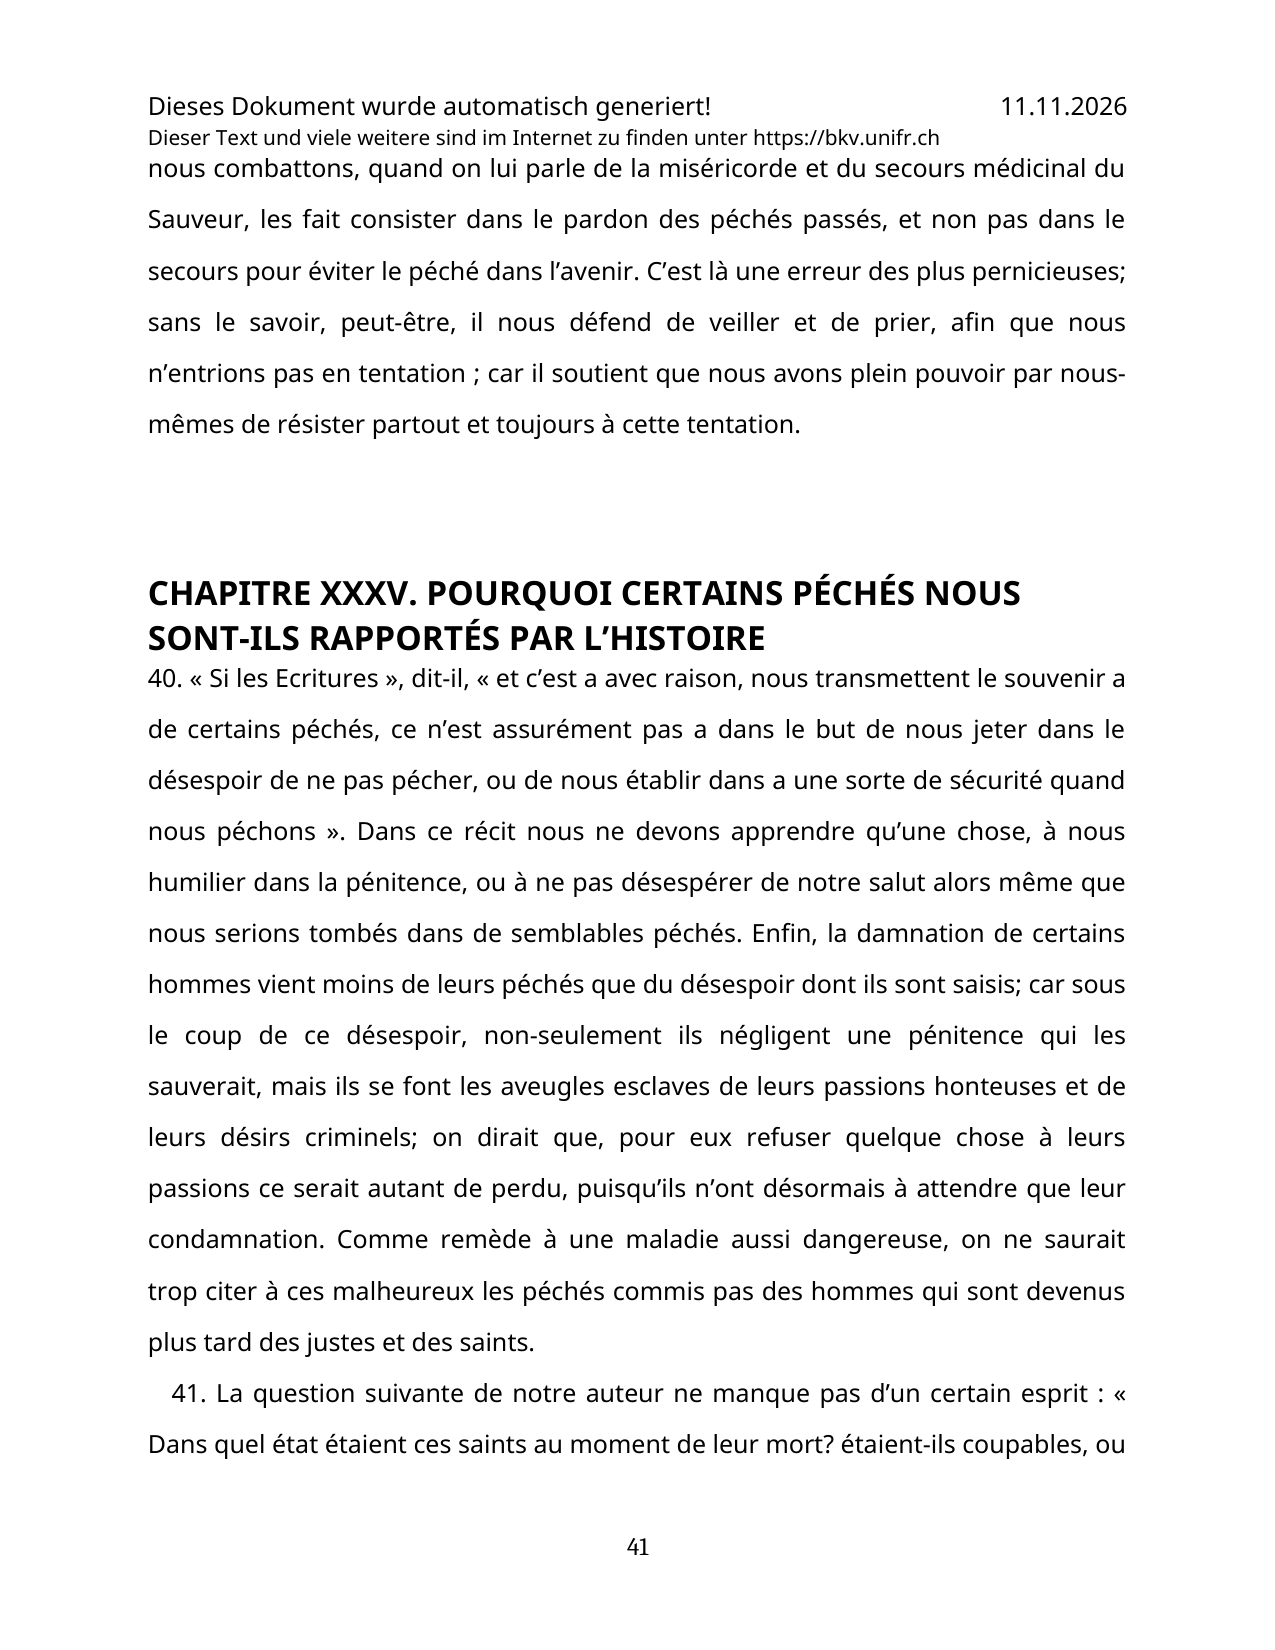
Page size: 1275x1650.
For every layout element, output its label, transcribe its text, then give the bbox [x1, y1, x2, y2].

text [148, 1375, 1127, 1460]
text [148, 151, 1127, 440]
text 40. « Si les Ecritures », dit-il, « et c’est a avec raison, nous transmettent le souvenir a de certains péchés, ce n’est assurément pas a dans le but de nous jeter dans le désespoir de ne pas pécher, ou de nous établir dans a une sorte de sécurité quand nous péchons ». Dans ce récit nous ne devons apprendre qu’une chose, à nous humilier dans la pénitence, ou à ne pas désespérer de notre salut alors même que nous serions tombés dans de semblables péchés. Enfin, la damnation de certains hommes vient moins de leurs péchés que du désespoir dont ils sont saisis; car sous le coup de ce désespoir, non-seulement ils négligent une pénitence qui les sauverait, mais ils se font les aveugles esclaves de leurs passions honteuses et de leurs désirs criminels; on dirait que, pour eux refuser quelque chose à leurs passions ce serait autant de perdu, puisqu’ils n’ont désormais à attendre que leur condamnation. Comme remède à une maladie aussi dangereuse, on ne saurait trop citer à ces malheureux les péchés commis pas des hommes qui sont devenus plus tard des justes et des saints. [148, 661, 1127, 1358]
subtitle CHAPITRE XXXV. POURQUOI CERTAINS PÉCHÉS NOUS SONT-ILS RAPPORTÉS PAR L’HISTOIRE [148, 570, 1127, 661]
